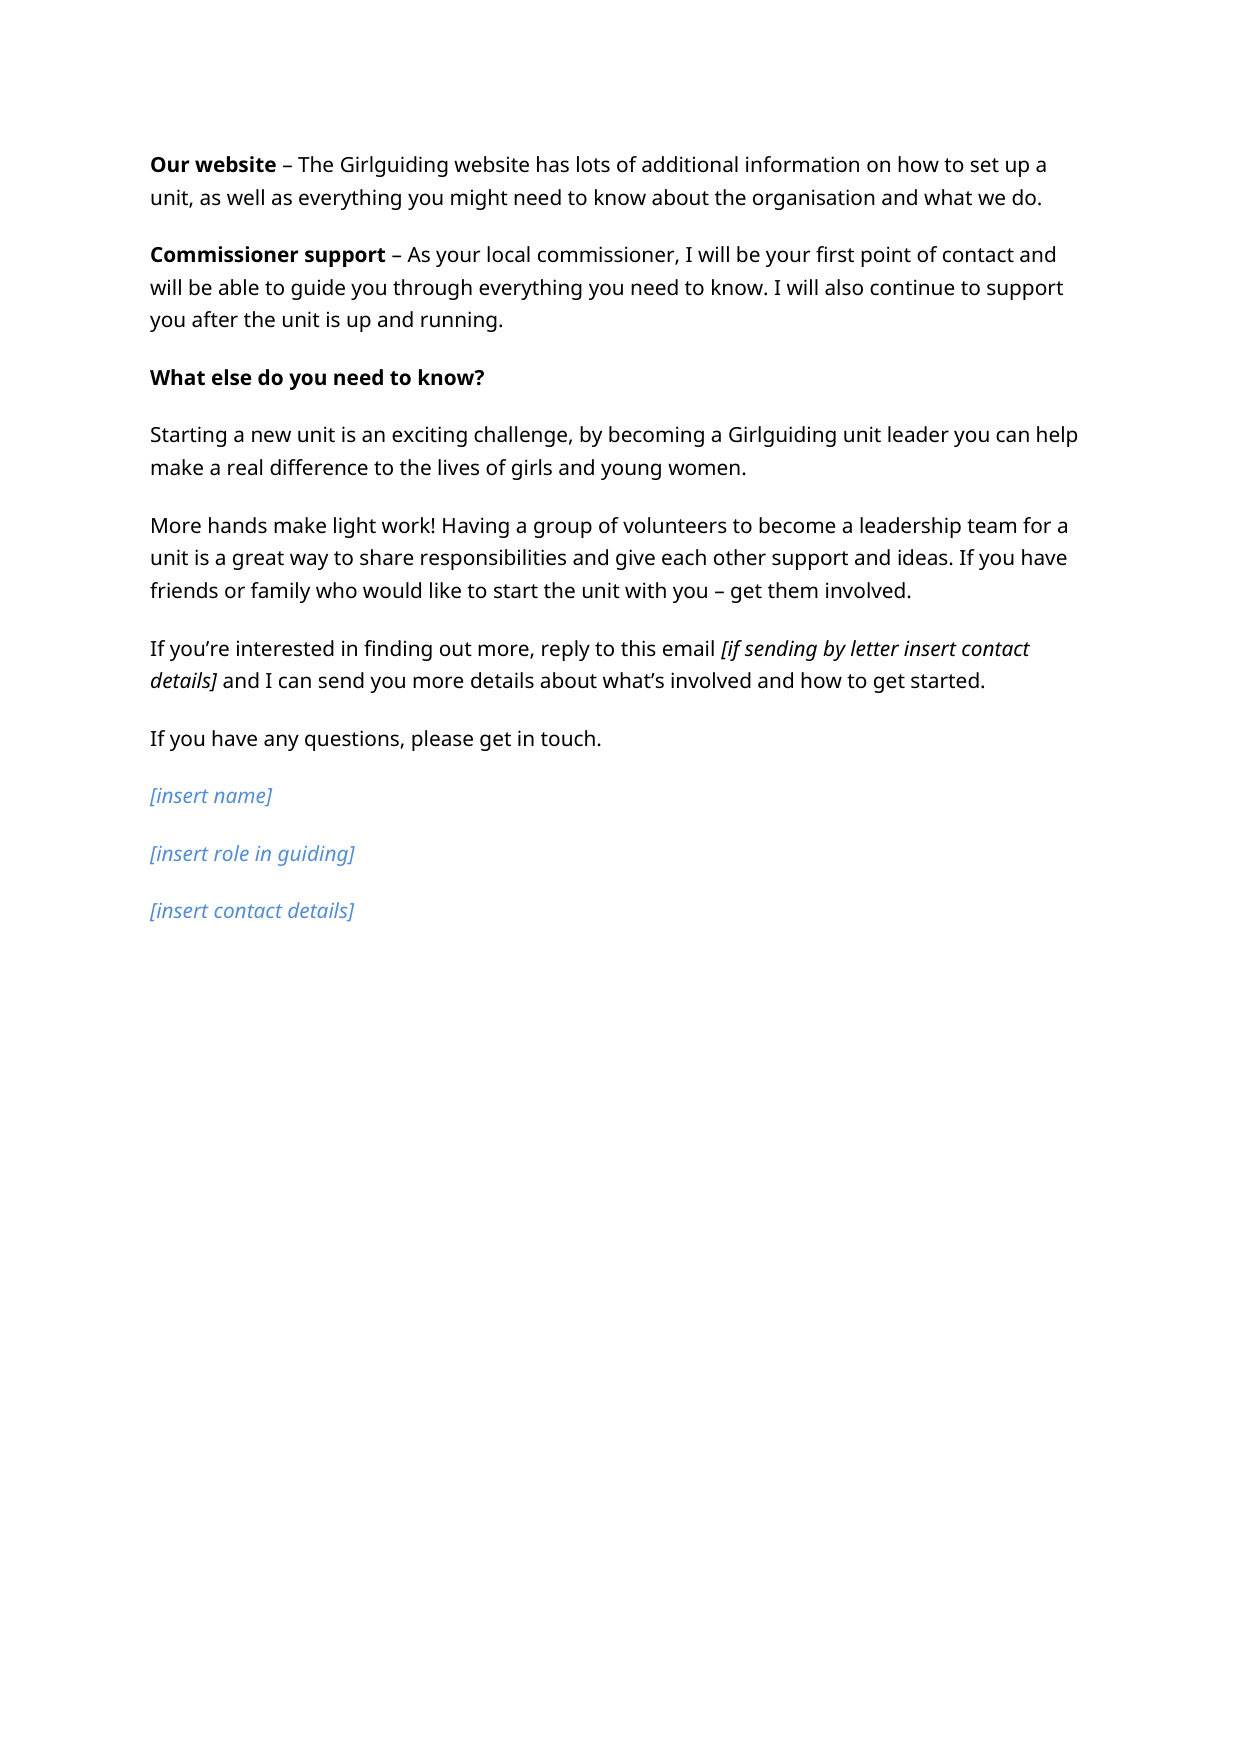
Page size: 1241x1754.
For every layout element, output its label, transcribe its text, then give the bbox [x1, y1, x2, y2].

text [insert contact details] [150, 897, 1090, 925]
text Our website – The Girlguiding website has lots of additional information on how to set up a unit, as well as everything you might need to know about the organisation and what we do. [150, 150, 1090, 211]
text More hands make light work! Having a group of volunteers to become a leadership team for a unit is a great way to share responsibilities and give each other support and ideas. If you have friends or family who would like to start the unit with you – get them involved. [150, 511, 1090, 604]
text If you’re interested in finding out more, reply to this email [if sending by letter insert contact details] and I can send you more details about what’s involved and how to get started. [150, 634, 1090, 695]
text What else do you need to know? [150, 363, 1090, 391]
text [insert role in guiding] [150, 839, 1090, 867]
text [insert name] [150, 781, 1090, 810]
text Commissioner support – As your local commissioner, I will be your first point of contact and will be able to guide you through everything you need to know. I will also continue to support you after the unit is up and running. [150, 240, 1090, 334]
text Starting a new unit is an exciting challenge, by becoming a Girlguiding unit leader you can help make a real difference to the lives of girls and young women. [150, 421, 1090, 482]
text If you have any questions, please get in touch. [150, 724, 1090, 752]
